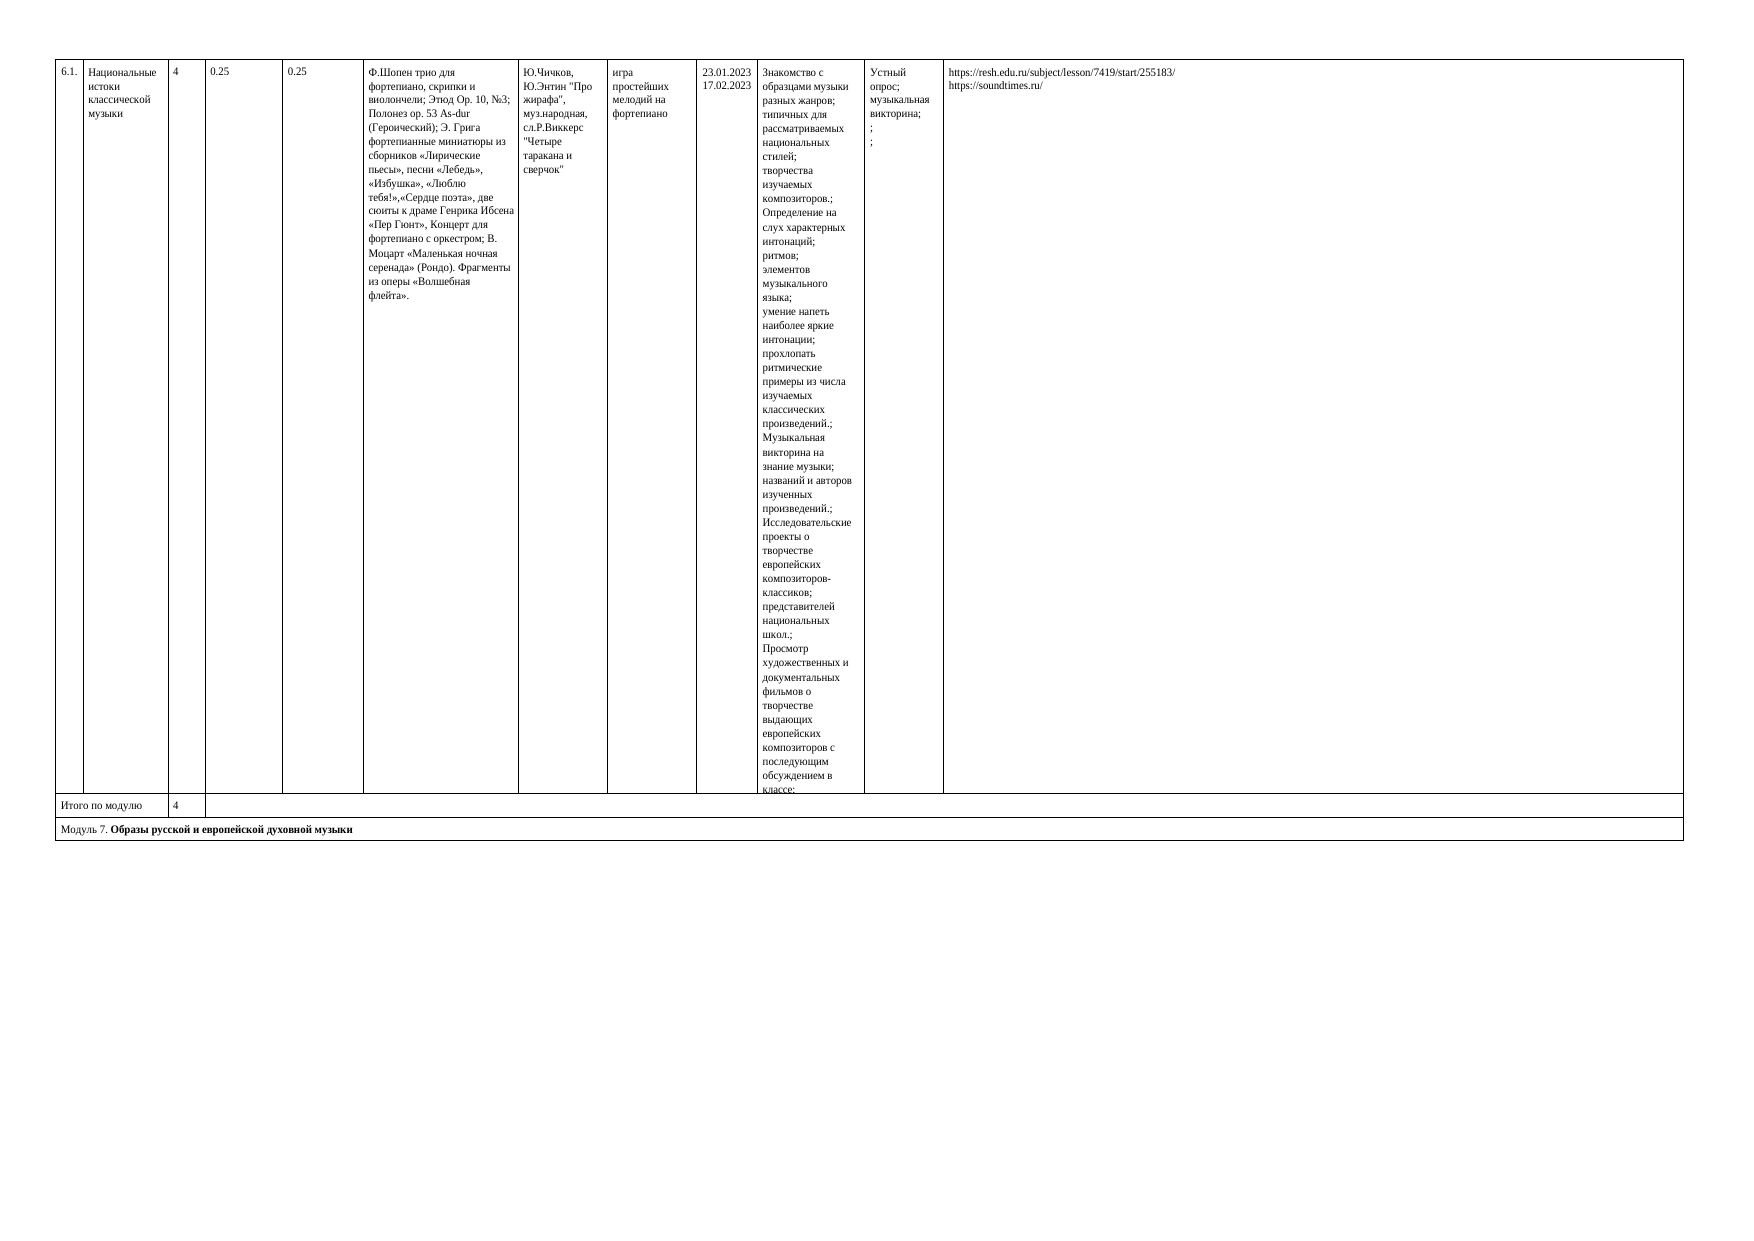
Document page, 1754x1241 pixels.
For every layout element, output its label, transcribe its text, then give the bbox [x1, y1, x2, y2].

table_header 4 [169, 60, 205, 793]
table_header игра простейших мелодий на фортепиано [608, 60, 696, 793]
table_cell Модуль 7. Образы русской и европейской духовной музыки [56, 818, 1683, 840]
table_header Ф.Шопен трио для фортепиано, скрипки и виолончели; Этюд Ор. 10, №3; Полонез op. 53 As-dur (Героический); Э. Грига фортепианные миниатюры из сборников «Лирические пьесы», песни «Лебедь», «Избушка», «Люблю тебя!»,«Сердце поэта», две сюиты к драме Генрика Ибсена «Пер Гюнт», Концерт для фортепиано с оркестром; В. Моцарт «Маленькая ночная серенада» (Рондо). Фрагменты из оперы «Волшебная флейта». [364, 60, 518, 793]
table_cell [206, 794, 1683, 817]
table_header Знакомство с образцами музыки разных жанров; типичных для рассматриваемых национальных стилей; творчества изучаемых композиторов.; Определение на слух характерных интонаций; ритмов; элементов музыкального языка; умение напеть наиболее яркие интонации; прохлопать ритмические примеры из числа изучаемых классических произведений.; Музыкальная викторина на знание музыки; названий и авторов изученных произведений.; Исследовательские проекты о творчестве европейских композиторов- классиков; представителей национальных школ.; Просмотр художественных и документальных фильмов о творчестве выдающих европейских композиторов с последующим обсуждением в классе; ; [758, 60, 864, 793]
table_header https://resh.edu.ru/subject/lesson/7419/start/255183/ https://soundtimes.ru/ [944, 60, 1683, 793]
table_cell Итого по модулю [56, 794, 168, 817]
table_header 0.25 [283, 60, 363, 793]
table_header 6.1. [56, 60, 83, 793]
table_cell 4 [169, 794, 205, 817]
table_header Ю.Чичков, Ю.Энтин "Про жирафа", муз.народная, сл.Р.Виккерс "Четыре таракана и сверчок" [519, 60, 607, 793]
table_header 0.25 [206, 60, 282, 793]
table_header 23.01.2023 17.02.2023 [697, 60, 757, 793]
table_header Устный опрос; музыкальная викторина; ; ; [865, 60, 943, 793]
table_header Национальные истоки классической музыки [84, 60, 168, 793]
